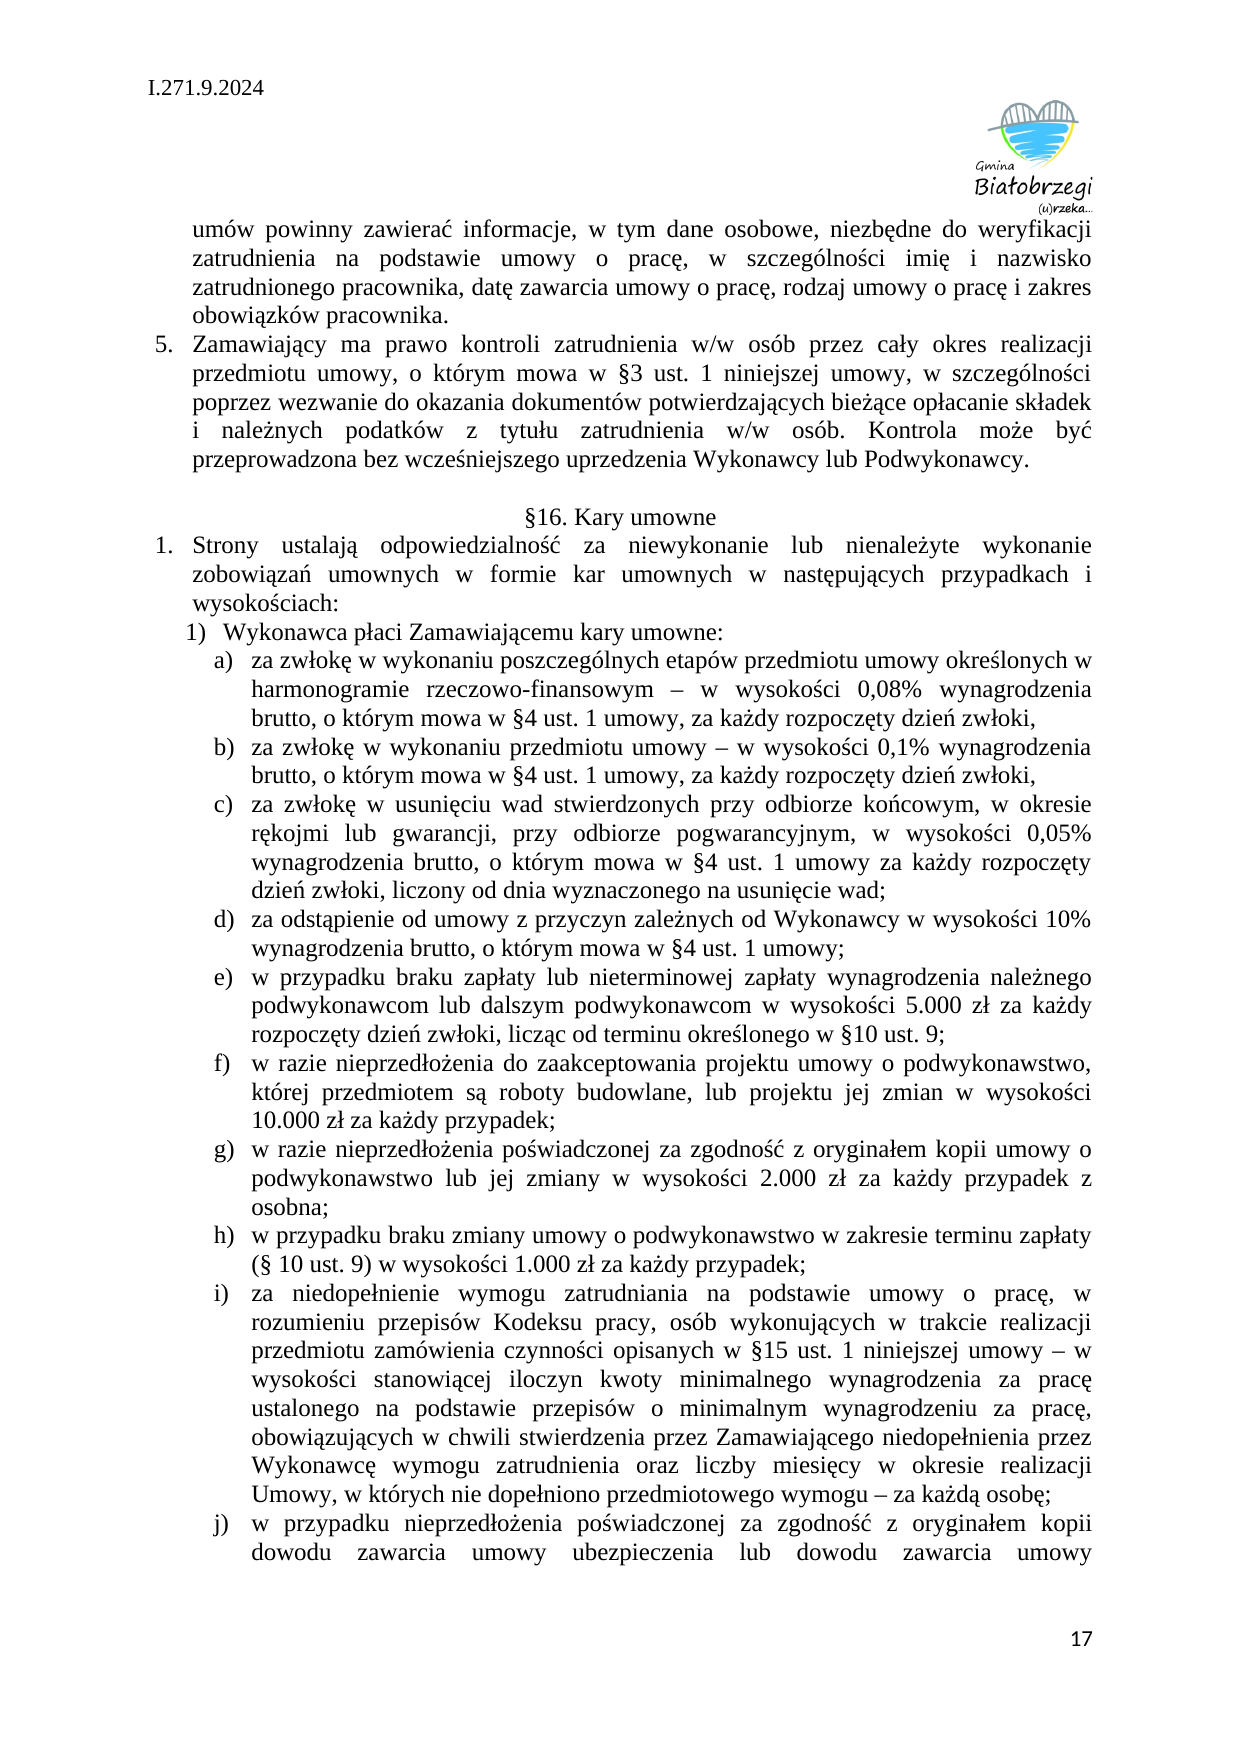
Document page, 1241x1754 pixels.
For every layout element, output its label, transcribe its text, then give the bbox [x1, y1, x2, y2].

list za odstąpienie od umowy z przyczyn zależnych od Wykonawcy w wysokości 10% wynagrodzenia brutto, o którym mowa w §4 ust. 1 umowy; [213, 904, 1093, 962]
list za niedopełnienie wymogu zatrudniania na podstawie umowy o pracę, w rozumieniu przepisów Kodeksu pracy, osób wykonujących w trakcie realizacji przedmiotu zamówienia czynności opisanych w §15 ust. 1 niniejszej umowy – w wysokości stanowiącej iloczyn kwoty minimalnego wynagrodzenia za pracę ustalonego na podstawie przepisów o minimalnym wynagrodzeniu za pracę, obowiązujących w chwili stwierdzenia przez Zamawiającego niedopełnienia przez Wykonawcę wymogu zatrudnienia oraz liczby miesięcy w okresie realizacji Umowy, w których nie dopełniono przedmiotowego wymogu – za każdą osobę; [213, 1278, 1093, 1508]
list za zwłokę w wykonaniu poszczególnych etapów przedmiotu umowy określonych w harmonogramie rzeczowo-finansowym – w wysokości 0,08% wynagrodzenia brutto, o którym mowa w §4 ust. 1 umowy, za każdy rozpoczęty dzień zwłoki, [213, 645, 1093, 732]
picture [975, 100, 1093, 215]
list za zwłokę w usunięciu wad stwierdzonych przy odbiorze końcowym, w okresie rękojmi lub gwarancji, przy odbiorze pogwarancyjnym, w wysokości 0,05% wynagrodzenia brutto, o którym mowa w §4 ust. 1 umowy za każdy rozpoczęty dzień zwłoki, liczony od dnia wyznaczonego na usunięcie wad; [213, 789, 1093, 904]
list Strony ustalają odpowiedzialność za niewykonanie lub nienależyte wykonanie zobowiązań umownych w formie kar umownych w następujących przypadkach i wysokościach: [154, 530, 1093, 617]
list w razie nieprzedłożenia poświadczonej za zgodność z oryginałem kopii umowy o podwykonawstwo lub jej zmiany w wysokości 2.000 zł za każdy przypadek z osobna; [213, 1134, 1093, 1220]
list Zamawiający ma prawo kontroli zatrudnienia w/w osób przez cały okres realizacji przedmiotu umowy, o którym mowa w §3 ust. 1 niniejszej umowy, w szczególności poprzez wezwanie do okazania dokumentów potwierdzających bieżące opłacanie składek i należnych podatków z tytułu zatrudnienia w/w osób. Kontrola może być przeprowadzona bez wcześniejszego uprzedzenia Wykonawcy lub Podwykonawcy. [154, 329, 1093, 473]
list w razie nieprzedłożenia do zaakceptowania projektu umowy o podwykonawstwo, której przedmiotem są roboty budowlane, lub projektu jej zmian w wysokości 10.000 zł za każdy przypadek; [213, 1048, 1093, 1134]
text §16. Kary umowne [148, 502, 1093, 530]
list za zwłokę w wykonaniu przedmiotu umowy – w wysokości 0,1% wynagrodzenia brutto, o którym mowa w §4 ust. 1 umowy, za każdy rozpoczęty dzień zwłoki, [213, 732, 1093, 789]
list w przypadku braku zapłaty lub nieterminowej zapłaty wynagrodzenia należnego podwykonawcom lub dalszym podwykonawcom w wysokości 5.000 zł za każdy rozpoczęty dzień zwłoki, licząc od terminu określonego w §10 ust. 9; [213, 962, 1093, 1048]
list Wykonawca płaci Zamawiającemu kary umowne: [185, 617, 1093, 645]
list w przypadku braku zmiany umowy o podwykonawstwo w zakresie terminu zapłaty (§ 10 ust. 9) w wysokości 1.000 zł za każdy przypadek; [213, 1220, 1093, 1278]
